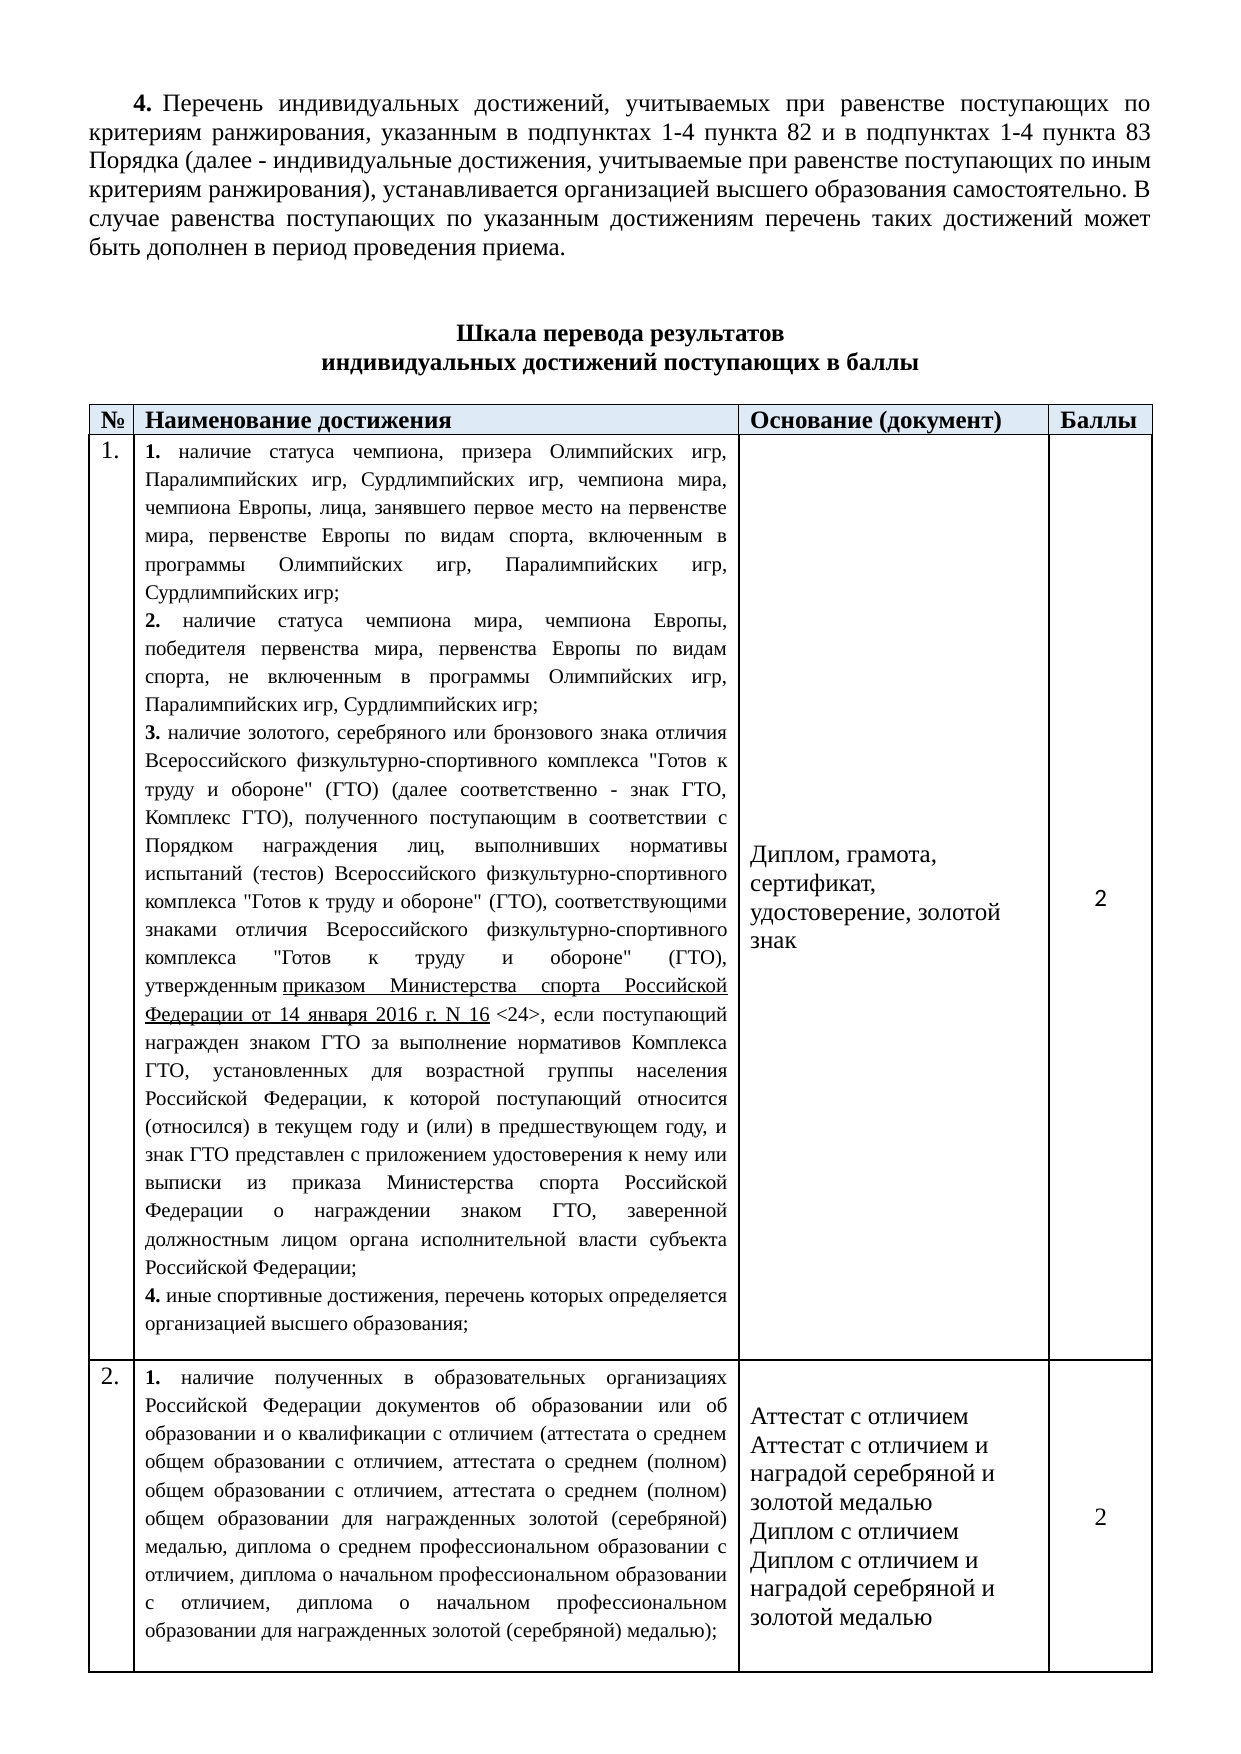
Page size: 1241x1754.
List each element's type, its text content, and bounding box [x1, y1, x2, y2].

list Перечень индивидуальных достижений, учитываемых при равенстве поступающих по критериям ранжирования, указанным в подпунктах 1-4 пункта 82 и в подпунктах 1-4 пункта 83 Порядка (далее - индивидуальные достижения, учитываемые при равенстве поступающих по иным критериям ранжирования), устанавливается организацией высшего образования самостоятельно. В случае равенства поступающих по указанным достижениям перечень таких достижений может быть дополнен в период проведения приема. [89, 88, 1152, 260]
table_header Баллы [1049, 405, 1152, 434]
table_cell 2 [1050, 1361, 1151, 1671]
text Шкала перевода результатов [89, 318, 1152, 347]
table_cell 1. наличие полученных в образовательных организациях Российской Федерации документов об образовании или об образовании и о квалификации с отличием (аттестата о среднем общем образовании с отличием, аттестата о среднем (полном) общем образовании с отличием, аттестата о среднем (полном) общем образовании для награжденных золотой (серебряной) медалью, диплома о среднем профессиональном образовании с отличием, диплома о начальном профессиональном образовании с отличием, диплома о начальном профессиональном образовании для награжденных золотой (серебряной) медалью); [135, 1361, 738, 1671]
table_cell 1. [90, 435, 133, 1359]
table_header Основание (документ) [739, 405, 1048, 434]
table_header № [90, 405, 133, 434]
table_header Наименование достижения [134, 405, 738, 434]
table_cell 1. наличие статуса чемпиона, призера Олимпийских игр, Паралимпийских игр, Сурдлимпийских игр, чемпиона мира, чемпиона Европы, лица, занявшего первое место на первенстве мира, первенстве Европы по видам спорта, включенным в программы Олимпийских игр, Паралимпийских игр, Сурдлимпийских игр; 2. наличие статуса чемпиона мира, чемпиона Европы, победителя первенства мира, первенства Европы по видам спорта, не включенным в программы Олимпийских игр, Паралимпийских игр, Сурдлимпийских игр; 3. наличие золотого, серебряного или бронзового знака отличия Всероссийского физкультурно-спортивного комплекса "Готов к труду и обороне" (ГТО) (далее соответственно - знак ГТО, Комплекс ГТО), полученного поступающим в соответствии с Порядком награждения лиц, выполнивших нормативы испытаний (тестов) Всероссийского физкультурно-спортивного комплекса "Готов к труду и обороне" (ГТО), соответствующими знаками отличия Всероссийского физкультурно-спортивного комплекса "Готов к труду и обороне" (ГТО), утвержденным приказом Министерства спорта Российской Федерации от 14 января 2016 г. N 16 <24>, если поступающий награжден знаком ГТО за выполнение нормативов Комплекса ГТО, установленных для возрастной группы населения Российской Федерации, к которой поступающий относится (относился) в текущем году и (или) в предшествующем году, и знак ГТО представлен с приложением удостоверения к нему или выписки из приказа Министерства спорта Российской Федерации о награждении знаком ГТО, заверенной должностным лицом органа исполнительной власти субъекта Российской Федерации; 4. иные спортивные достижения, перечень которых определяется организацией высшего образования; [135, 435, 738, 1359]
table_cell 2 [1050, 435, 1151, 1359]
text индивидуальных достижений поступающих в баллы [89, 347, 1152, 375]
table_cell Диплом, грамота, сертификат, удостоверение, золотой знак [740, 435, 1048, 1359]
table_cell Аттестат с отличием Аттестат с отличием и наградой серебряной и золотой медалью Диплом с отличием Диплом с отличием и наградой серебряной и золотой медалью [740, 1361, 1048, 1671]
table_cell 2. [90, 1361, 133, 1671]
